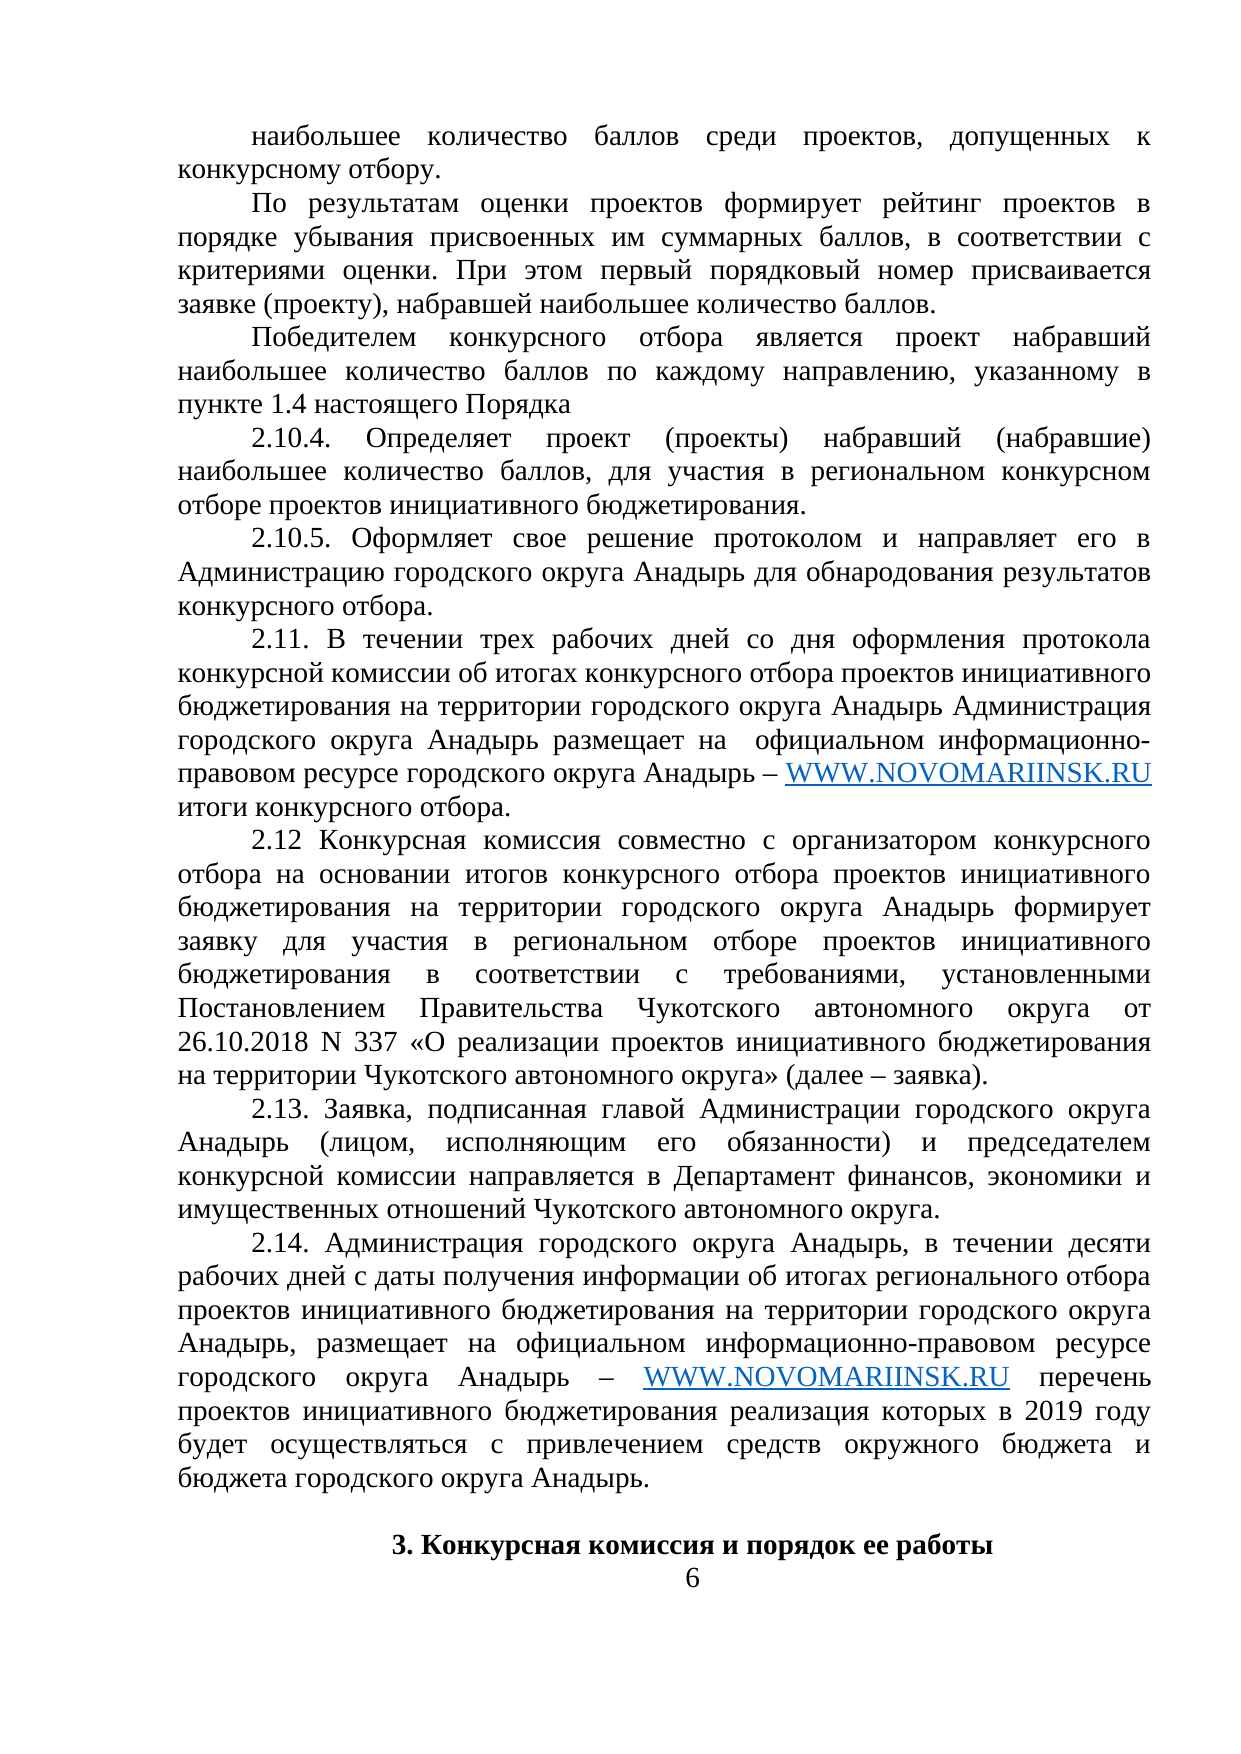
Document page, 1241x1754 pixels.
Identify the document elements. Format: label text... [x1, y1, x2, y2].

text 2.11. В течении трех рабочих дней со дня оформления протокола конкурсной комиссии об итогах конкурсного отбора проектов инициативного бюджетирования на территории городского округа Анадырь Администрация городского округа Анадырь размещает на официальном информационно-правовом ресурсе городского округа Анадырь – WWW.NOVOMARIINSK.RU итоги конкурсного отбора. [177, 621, 1152, 822]
text наибольшее количество баллов среди проектов, допущенных к конкурсному отбору. [177, 118, 1152, 185]
text 2.14. Администрация городского округа Анадырь, в течении десяти рабочих дней с даты получения информации об итогах регионального отбора проектов инициативного бюджетирования на территории городского округа Анадырь, размещает на официальном информационно-правовом ресурсе городского округа Анадырь – WWW.NOVOMARIINSK.RU перечень проектов инициативного бюджетирования реализация которых в 2019 году будет осуществляться с привлечением средств окружного бюджета и бюджета городского округа Анадырь. [177, 1225, 1152, 1493]
text Победителем конкурсного отбора является проект набравший наибольшее количество баллов по каждому направлению, указанному в пункте 1.4 настоящего Порядка [177, 319, 1152, 420]
text 2.10.4. Определяет проект (проекты) набравший (набравшие) наибольшее количество баллов, для участия в региональном конкурсном отборе проектов инициативного бюджетирования. [177, 420, 1152, 521]
text По результатам оценки проектов формирует рейтинг проектов в порядке убывания присвоенных им суммарных баллов, в соответствии с критериями оценки. При этом первый порядковый номер присваивается заявке (проекту), набравшей наибольшее количество баллов. [177, 185, 1152, 319]
text 6 [177, 1560, 1152, 1594]
text 2.10.5. Оформляет свое решение протоколом и направляет его в Администрацию городского округа Анадырь для обнародования результатов конкурсного отбора. [177, 521, 1152, 621]
text 2.12 Конкурсная комиссия совместно с организатором конкурсного отбора на основании итогов конкурсного отбора проектов инициативного бюджетирования на территории городского округа Анадырь формирует заявку для участия в региональном отборе проектов инициативного бюджетирования в соответствии с требованиями, установленными Постановлением Правительства Чукотского автономного округа от 26.10.2018 N 337 «О реализации проектов инициативного бюджетирования на территории Чукотского автономного округа» (далее – заявка). [177, 822, 1152, 1091]
text 2.13. Заявка, подписанная главой Администрации городского округа Анадырь (лицом, исполняющим его обязанности) и председателем конкурсной комиссии направляется в Департамент финансов, экономики и имущественных отношений Чукотского автономного округа. [177, 1091, 1152, 1225]
text 3. Конкурсная комиссия и порядок ее работы [177, 1527, 1152, 1560]
